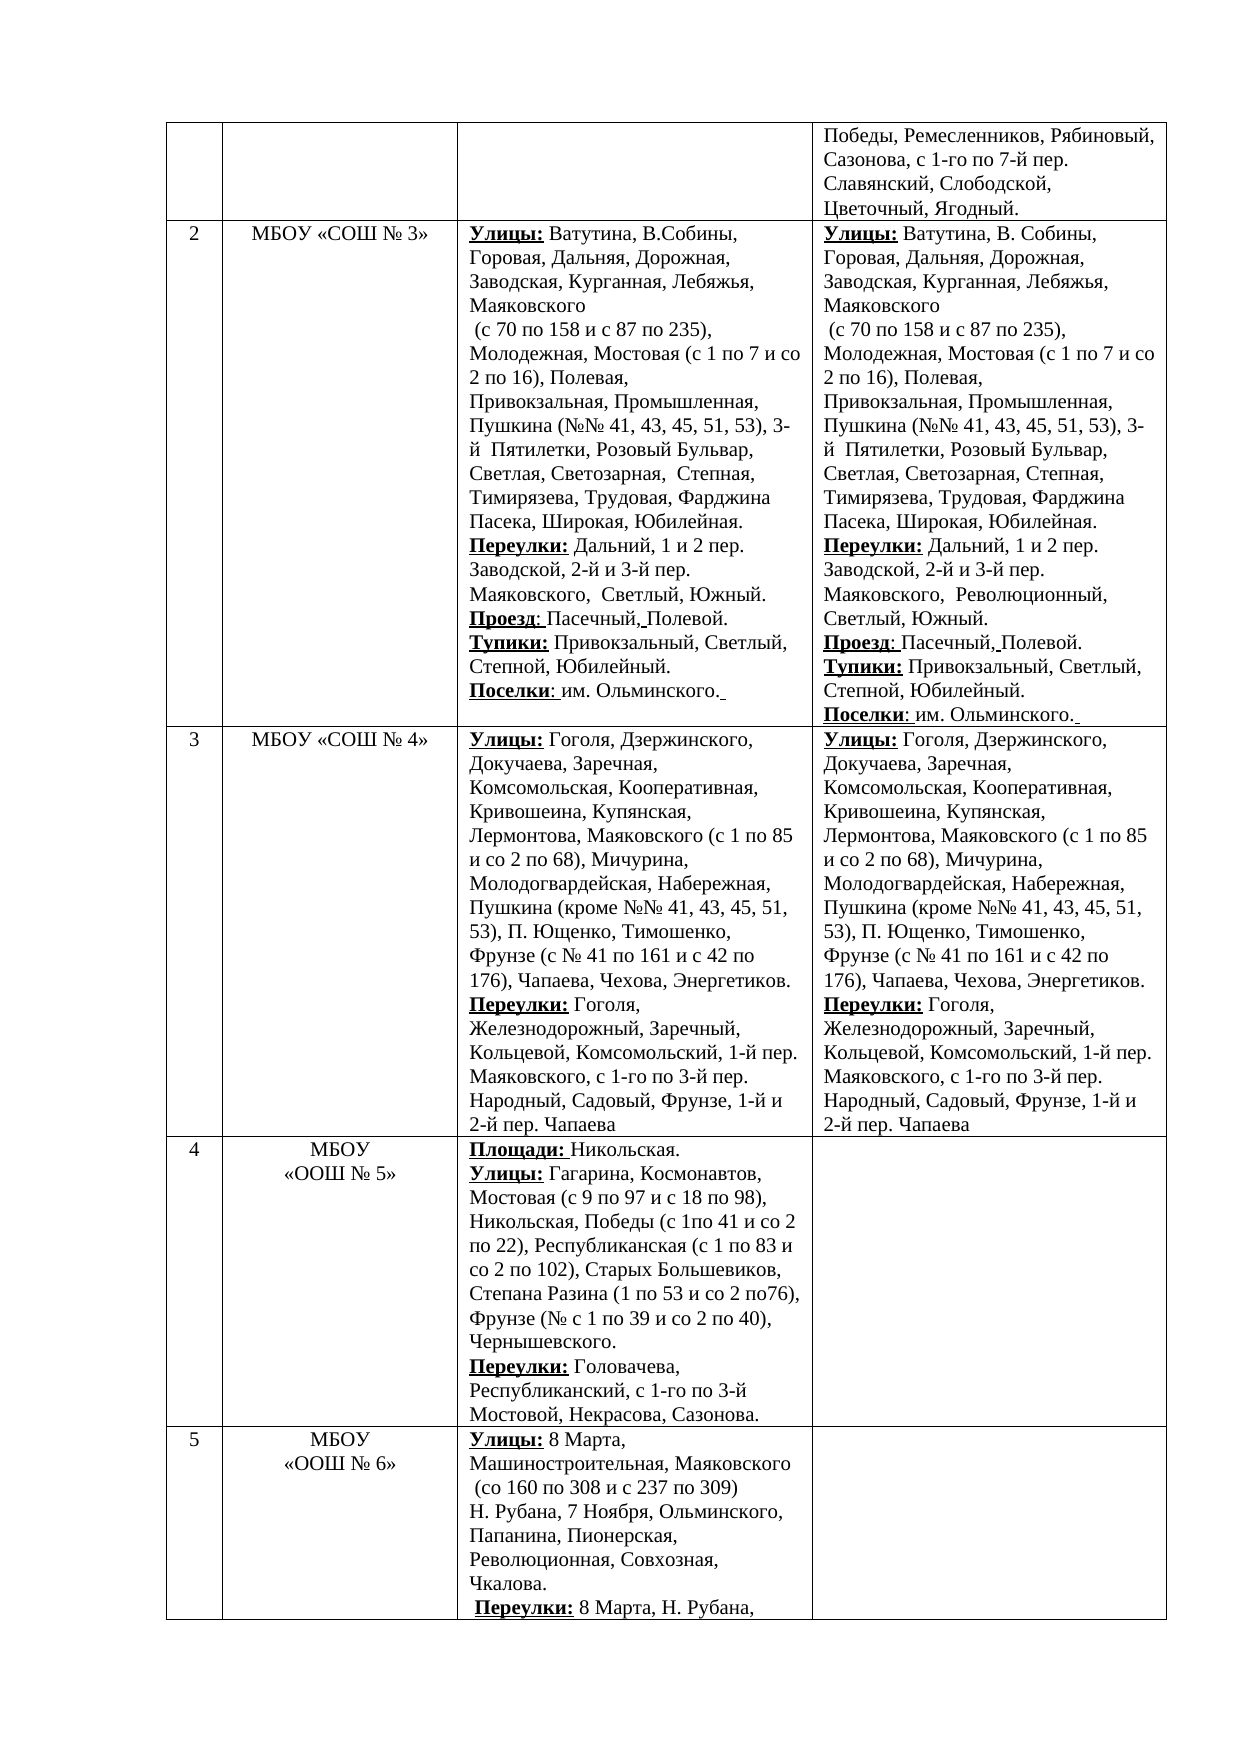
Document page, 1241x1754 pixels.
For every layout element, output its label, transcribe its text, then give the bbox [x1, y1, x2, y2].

table_cell [813, 1137, 1166, 1426]
table_cell МБОУ «СОШ № 4» [223, 727, 457, 1136]
table_cell Площади: Никольская. Улицы: Гагарина, Космонавтов, Мостовая (с 9 по 97 и с 18 по 98), Никольская, Победы (с 1по 41 и со 2 по 22), Республиканская (с 1 по 83 и со 2 по 102), Старых Большевиков, Степана Разина (1 по 53 и со 2 по76), Фрунзе (№ с 1 по 39 и со 2 по 40), Чернышевского. Переулки: Головачева, Республиканский, с 1-го по 3-й Мостовой, Некрасова, Сазонова. [458, 1137, 812, 1426]
table_cell МБОУ «ООШ № 5» [223, 1137, 457, 1426]
table_cell Улицы: Ватутина, В. Собины, Горовая, Дальняя, Дорожная, Заводская, Курганная, Лебяжья, Маяковского (с 70 по 158 и с 87 по 235), Молодежная, Мостовая (с 1 по 7 и со 2 по 16), Полевая, Привокзальная, Промышленная, Пушкина (№№ 41, 43, 45, 51, 53), 3-й Пятилетки, Розовый Бульвар, Светлая, Светозарная, Степная, Тимирязева, Трудовая, Фарджина Пасека, Широкая, Юбилейная. Переулки: Дальний, 1 и 2 пер. Заводской, 2-й и 3-й пер. Маяковского, Революционный, Светлый, Южный. Проезд: Пасечный, Полевой. Тупики: Привокзальный, Светлый, Степной, Юбилейный. Поселки: им. Ольминского. [813, 221, 1166, 726]
table_cell 3 [167, 727, 222, 1136]
table_cell МБОУ «ООШ № 6» [223, 1427, 457, 1619]
table_cell Улицы: Гоголя, Дзержинского, Докучаева, Заречная, Комсомольская, Кооперативная, Кривошеина, Купянская, Лермонтова, Маяковского (с 1 по 85 и со 2 по 68), Мичурина, Молодогвардейская, Набережная, Пушкина (кроме №№ 41, 43, 45, 51, 53), П. Ющенко, Тимошенко, Фрунзе (с № 41 по 161 и с 42 по 176), Чапаева, Чехова, Энергетиков. Переулки: Гоголя, Железнодорожный, Заречный, Кольцевой, Комсомольский, 1-й пер. Маяковского, с 1-го по 3-й пер. Народный, Садовый, Фрунзе, 1-й и 2-й пер. Чапаева [458, 727, 812, 1136]
table_cell [813, 1427, 1166, 1619]
table_cell МБОУ «СОШ № 3» [223, 221, 457, 726]
table_header [223, 123, 457, 219]
table_cell Улицы: Ватутина, В.Собины, Горовая, Дальняя, Дорожная, Заводская, Курганная, Лебяжья, Маяковского (с 70 по 158 и с 87 по 235), Молодежная, Мостовая (с 1 по 7 и со 2 по 16), Полевая, Привокзальная, Промышленная, Пушкина (№№ 41, 43, 45, 51, 53), 3-й Пятилетки, Розовый Бульвар, Светлая, Светозарная, Степная, Тимирязева, Трудовая, Фарджина Пасека, Широкая, Юбилейная. Переулки: Дальний, 1 и 2 пер. Заводской, 2-й и 3-й пер. Маяковского, Светлый, Южный. Проезд: Пасечный, Полевой. Тупики: Привокзальный, Светлый, Степной, Юбилейный. Поселки: им. Ольминского. [458, 221, 812, 726]
table_cell 2 [167, 221, 222, 726]
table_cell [458, 1427, 812, 1619]
table_cell 4 [167, 1137, 222, 1426]
table_header Победы, Ремесленников, Рябиновый, Сазонова, с 1-го по 7-й пер. Славянский, Слободской, Цветочный, Ягодный. [813, 123, 1166, 219]
table_header [458, 123, 812, 219]
table_cell Улицы: Гоголя, Дзержинского, Докучаева, Заречная, Комсомольская, Кооперативная, Кривошеина, Купянская, Лермонтова, Маяковского (с 1 по 85 и со 2 по 68), Мичурина, Молодогвардейская, Набережная, Пушкина (кроме №№ 41, 43, 45, 51, 53), П. Ющенко, Тимошенко, Фрунзе (с № 41 по 161 и с 42 по 176), Чапаева, Чехова, Энергетиков. Переулки: Гоголя, Железнодорожный, Заречный, Кольцевой, Комсомольский, 1-й пер. Маяковского, с 1-го по 3-й пер. Народный, Садовый, Фрунзе, 1-й и 2-й пер. Чапаева [813, 727, 1166, 1136]
table_cell 5 [167, 1427, 222, 1619]
table_header [167, 123, 222, 219]
